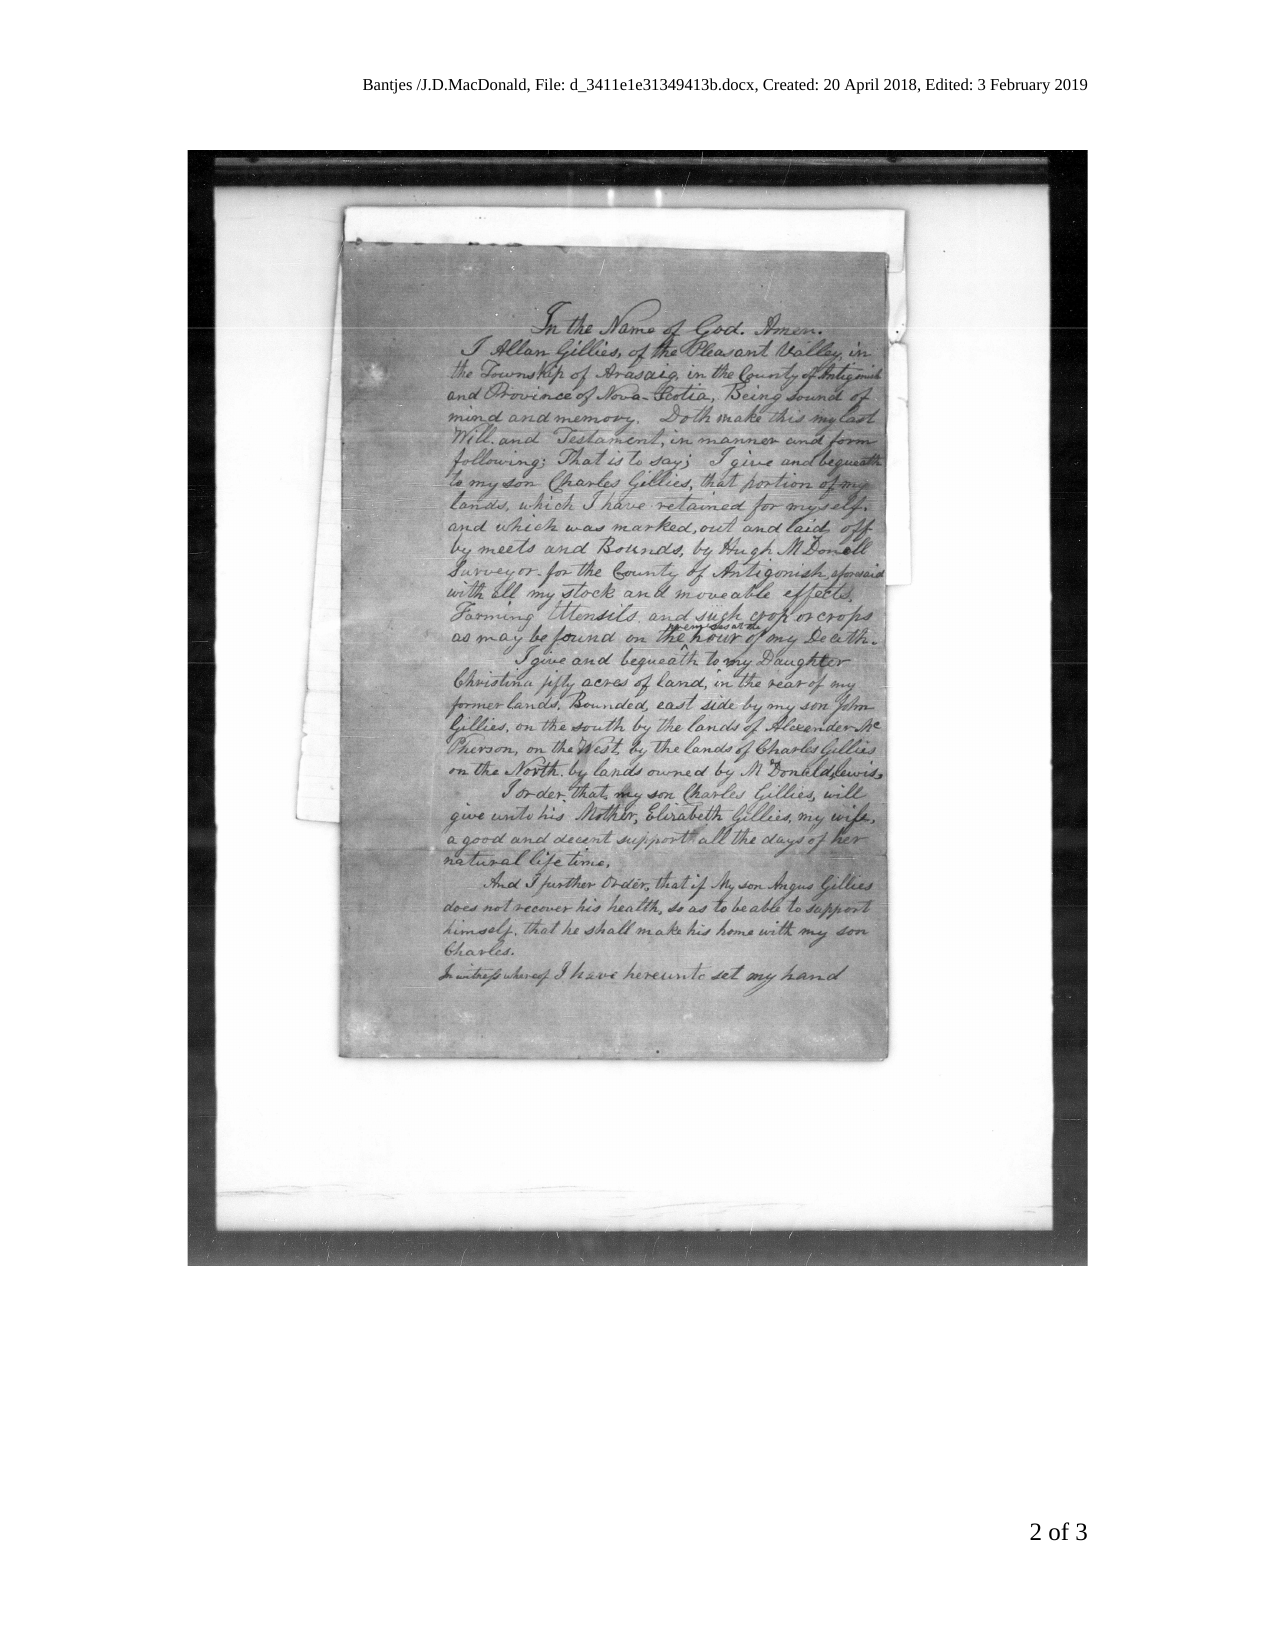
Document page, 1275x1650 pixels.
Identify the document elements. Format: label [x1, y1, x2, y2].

picture [187, 150, 1088, 1266]
